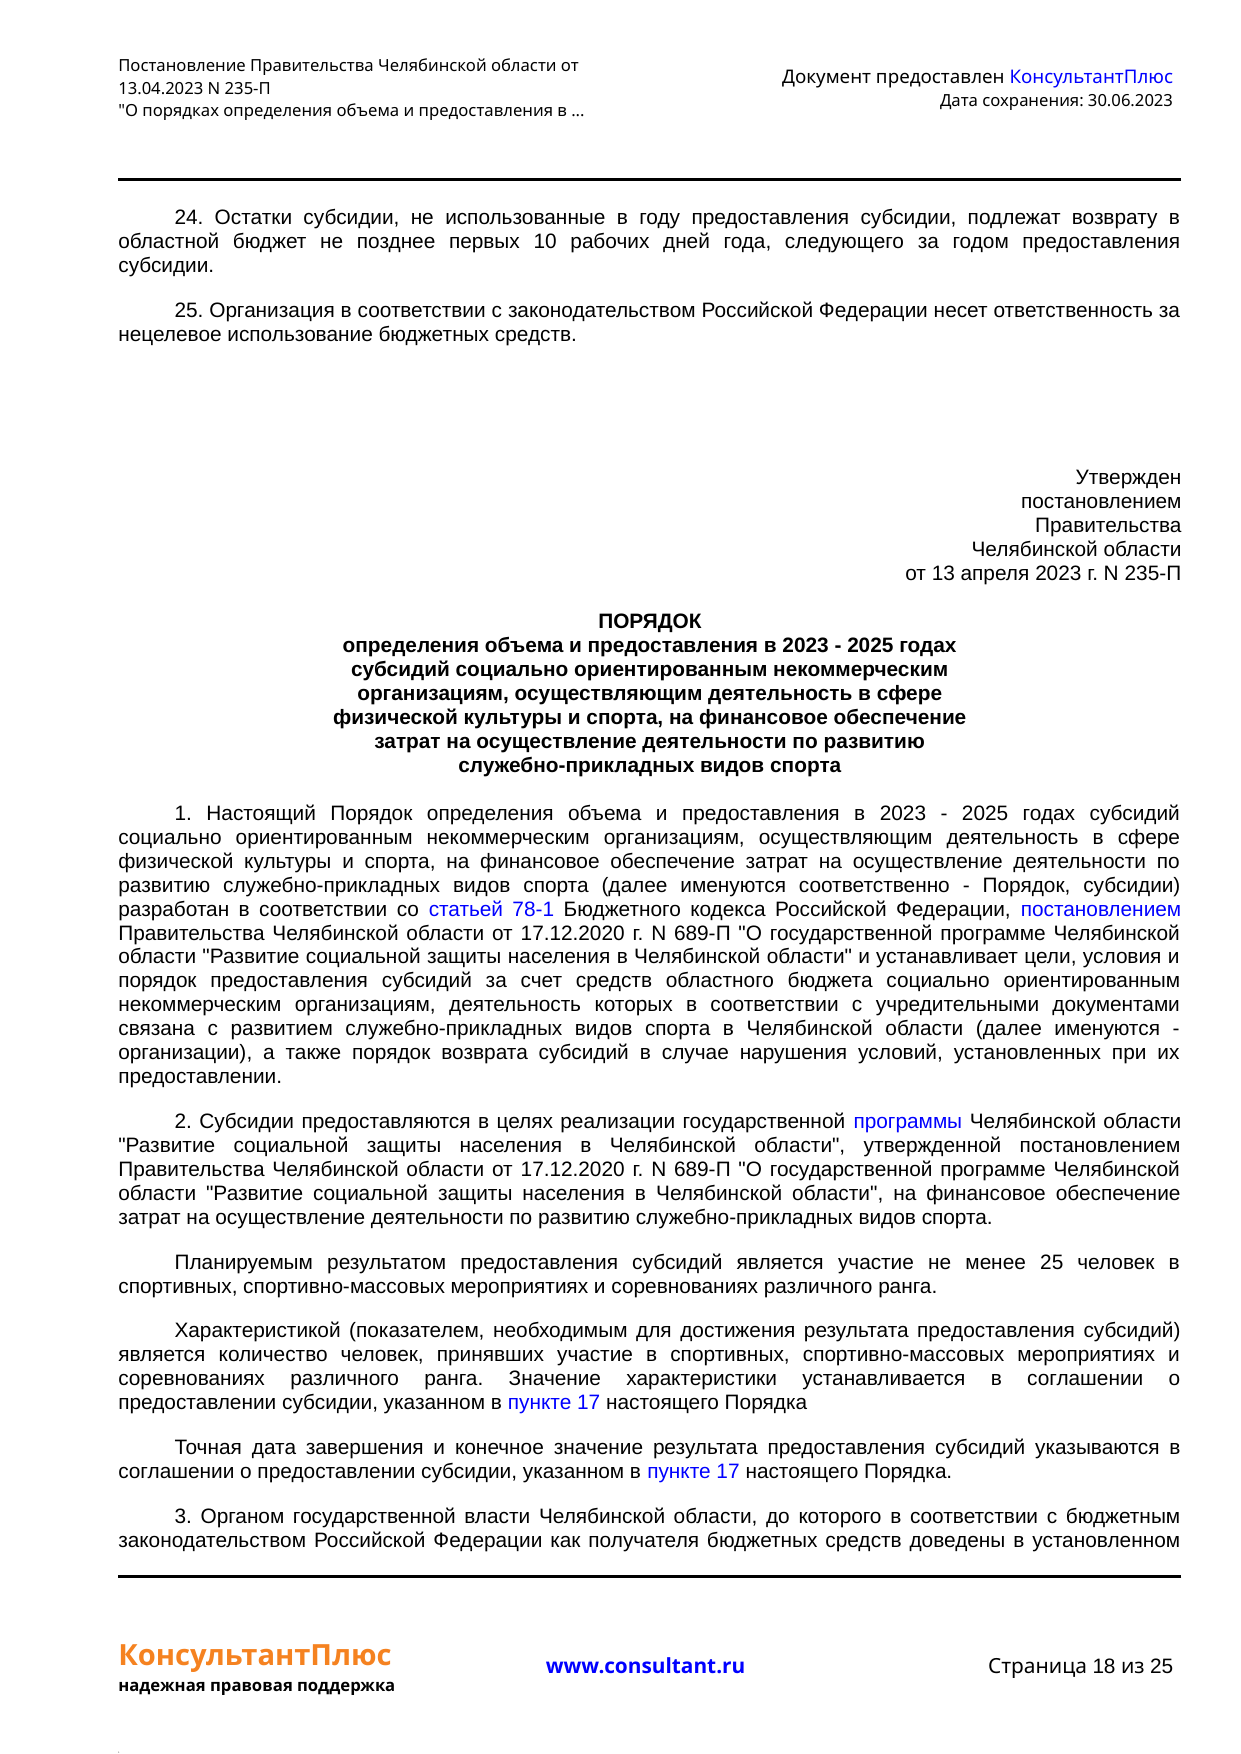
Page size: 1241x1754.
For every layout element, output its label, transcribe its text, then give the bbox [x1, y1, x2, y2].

text Правительства [118, 513, 1181, 537]
title затрат на осуществление деятельности по развитию [118, 729, 1181, 753]
text 2. Субсидии предоставляются в целях реализации государственной программы Челябинской области "Развитие социальной защиты населения в Челябинской области", утвержденной постановлением Правительства Челябинской области от 17.12.2020 г. N 689-П "О государственной программе Челябинской области "Развитие социальной защиты населения в Челябинской области", на финансовое обеспечение затрат на осуществление деятельности по развитию служебно-прикладных видов спорта. [118, 1109, 1181, 1229]
title ПОРЯДОК [118, 609, 1181, 633]
text от 13 апреля 2023 г. N 235-П [118, 561, 1181, 585]
text 1. Настоящий Порядок определения объема и предоставления в 2023 - 2025 годах субсидий социально ориентированным некоммерческим организациям, осуществляющим деятельность в сфере физической культуры и спорта, на финансовое обеспечение затрат на осуществление деятельности по развитию служебно-прикладных видов спорта (далее именуются соответственно - Порядок, субсидии) разработан в соответствии со статьей 78-1 Бюджетного кодекса Российской Федерации, постановлением Правительства Челябинской области от 17.12.2020 г. N 689-П "О государственной программе Челябинской области "Развитие социальной защиты населения в Челябинской области" и устанавливает цели, условия и порядок предоставления субсидий за счет средств областного бюджета социально ориентированным некоммерческим организациям, деятельность которых в соответствии с учредительными документами связана с развитием служебно-прикладных видов спорта в Челябинской области (далее именуются - организации), а также порядок возврата субсидий в случае нарушения условий, установленных при их предоставлении. [118, 801, 1181, 1088]
text Утвержден [118, 465, 1181, 489]
title служебно-прикладных видов спорта [118, 753, 1181, 777]
text Характеристикой (показателем, необходимым для достижения результата предоставления субсидий) является количество человек, принявших участие в спортивных, спортивно-массовых мероприятиях и соревнованиях различного ранга. Значение характеристики устанавливается в соглашении о предоставлении субсидии, указанном в пункте 17 настоящего Порядка [118, 1318, 1181, 1414]
text Точная дата завершения и конечное значение результата предоставления субсидий указываются в соглашении о предоставлении субсидии, указанном в пункте 17 настоящего Порядка. [118, 1435, 1181, 1483]
title определения объема и предоставления в 2023 - 2025 годах [118, 633, 1181, 657]
title организациям, осуществляющим деятельность в сфере [118, 681, 1181, 705]
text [118, 1504, 1181, 1552]
title физической культуры и спорта, на финансовое обеспечение [118, 705, 1181, 729]
title субсидий социально ориентированным некоммерческим [118, 657, 1181, 681]
text постановлением [118, 489, 1181, 513]
text Челябинской области [118, 537, 1181, 561]
text 25. Организация в соответствии с законодательством Российской Федерации несет ответственность за нецелевое использование бюджетных средств. [118, 297, 1181, 345]
text 24. Остатки субсидии, не использованные в году предоставления субсидии, подлежат возврату в областной бюджет не позднее первых 10 рабочих дней года, следующего за годом предоставления субсидии. [118, 205, 1181, 277]
text Планируемым результатом предоставления субсидий является участие не менее 25 человек в спортивных, спортивно-массовых мероприятиях и соревнованиях различного ранга. [118, 1249, 1181, 1297]
